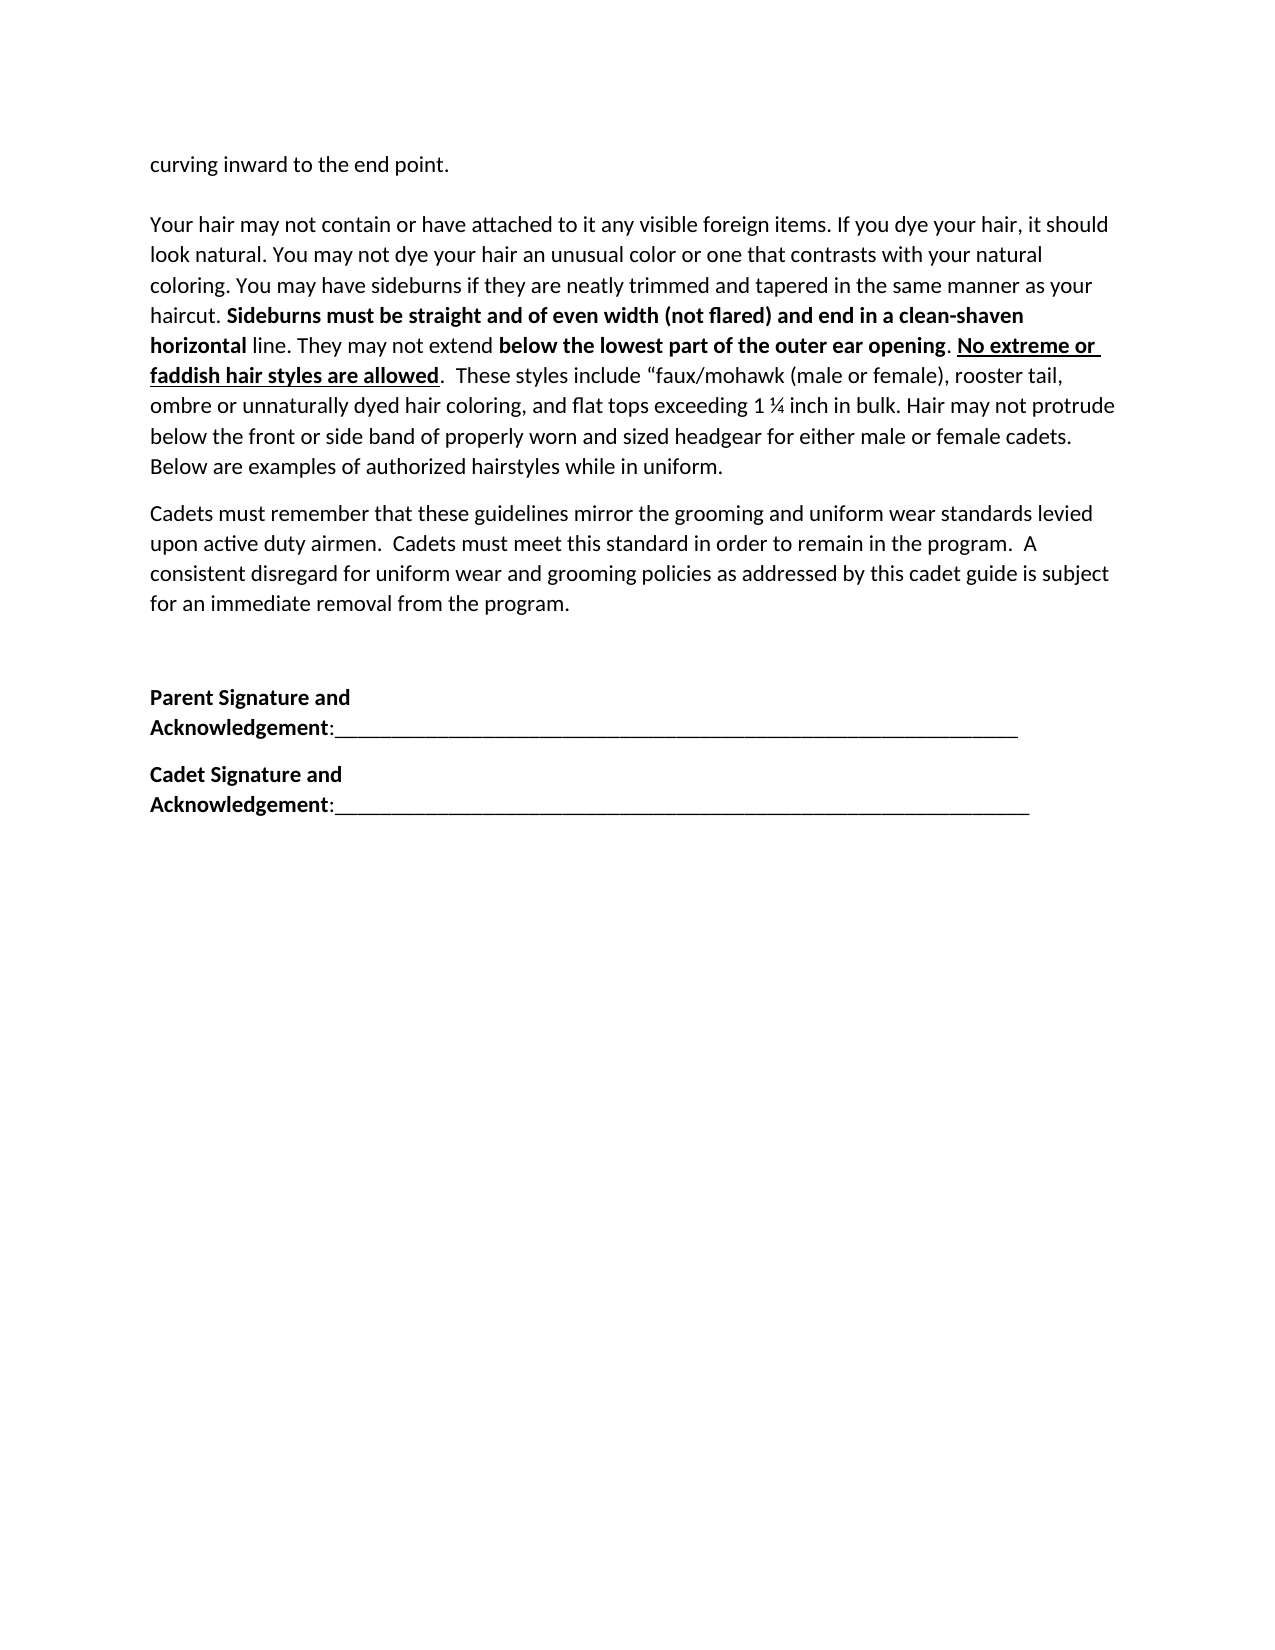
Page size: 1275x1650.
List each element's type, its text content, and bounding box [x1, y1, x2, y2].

text Parent Signature and Acknowledgement:____________________________________________________________ [150, 683, 1125, 742]
text Cadet Signature and Acknowledgement:_____________________________________________________________ [150, 760, 1125, 819]
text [150, 150, 1125, 480]
text Cadets must remember that these guidelines mirror the grooming and uniform wear standards levied upon active duty airmen. Cadets must meet this standard in order to remain in the program. A consistent disregard for uniform wear and grooming policies as addressed by this cadet guide is subject for an immediate removal from the program. [150, 499, 1125, 618]
